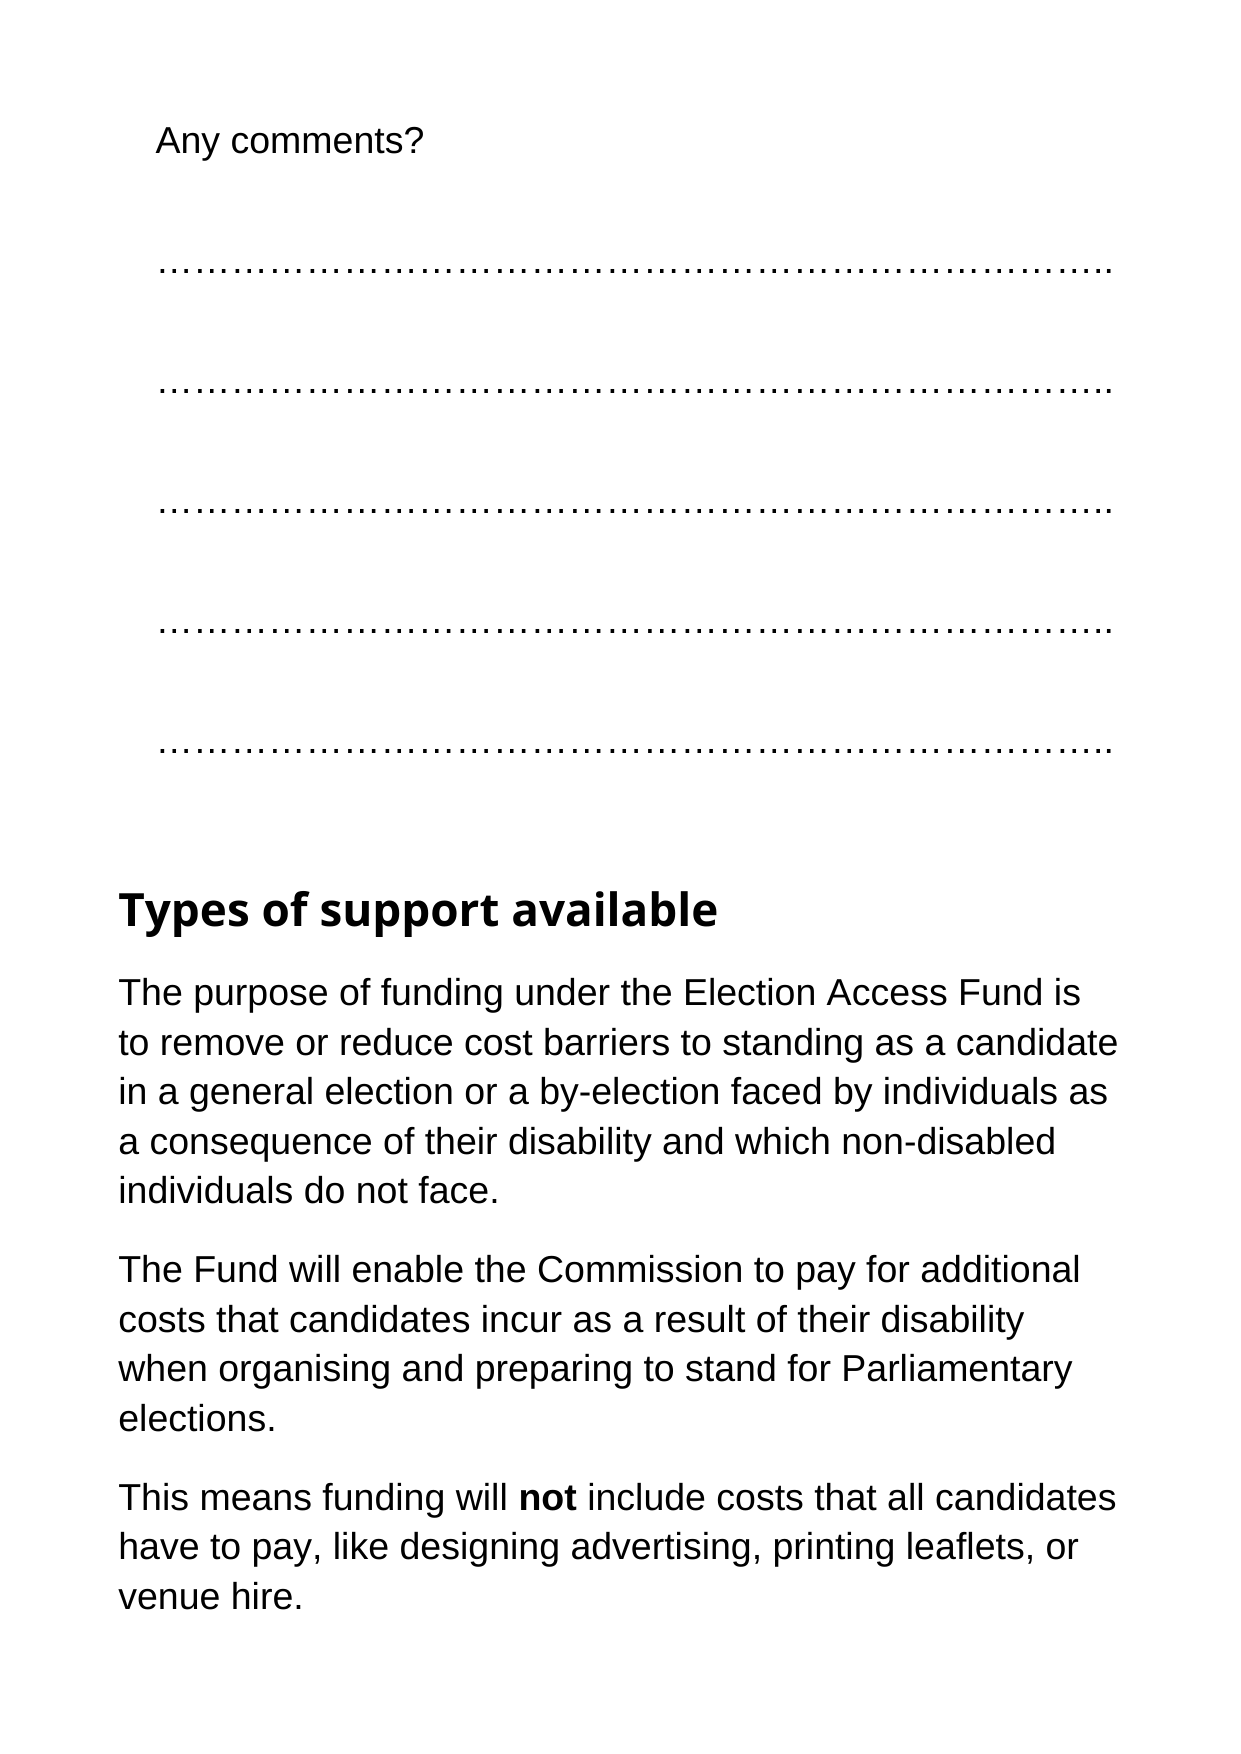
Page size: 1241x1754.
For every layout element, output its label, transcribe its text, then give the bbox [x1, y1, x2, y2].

text The Fund will enable the Commission to pay for additional costs that candidates incur as a result of their disability when organising and preparing to stand for Parliamentary elections. [118, 1247, 1122, 1439]
list ………………………………………………………………….. [155, 238, 1122, 281]
list ………………………………………………………………….. [155, 478, 1122, 521]
text The purpose of funding under the Election Access Fund is to remove or reduce cost barriers to standing as a candidate in a general election or a by-election faced by individuals as a consequence of their disability and which non-disabled individuals do not face. [118, 970, 1122, 1212]
text This means funding will not include costs that all candidates have to pay, like designing advertising, printing leaflets, or venue hire. [118, 1475, 1122, 1617]
list ………………………………………………………………….. [155, 358, 1122, 401]
subtitle Types of support available [118, 878, 1122, 940]
list ………………………………………………………………….. [155, 598, 1122, 641]
list ………………………………………………………………….. [155, 718, 1122, 761]
list Any comments? [155, 118, 1122, 161]
